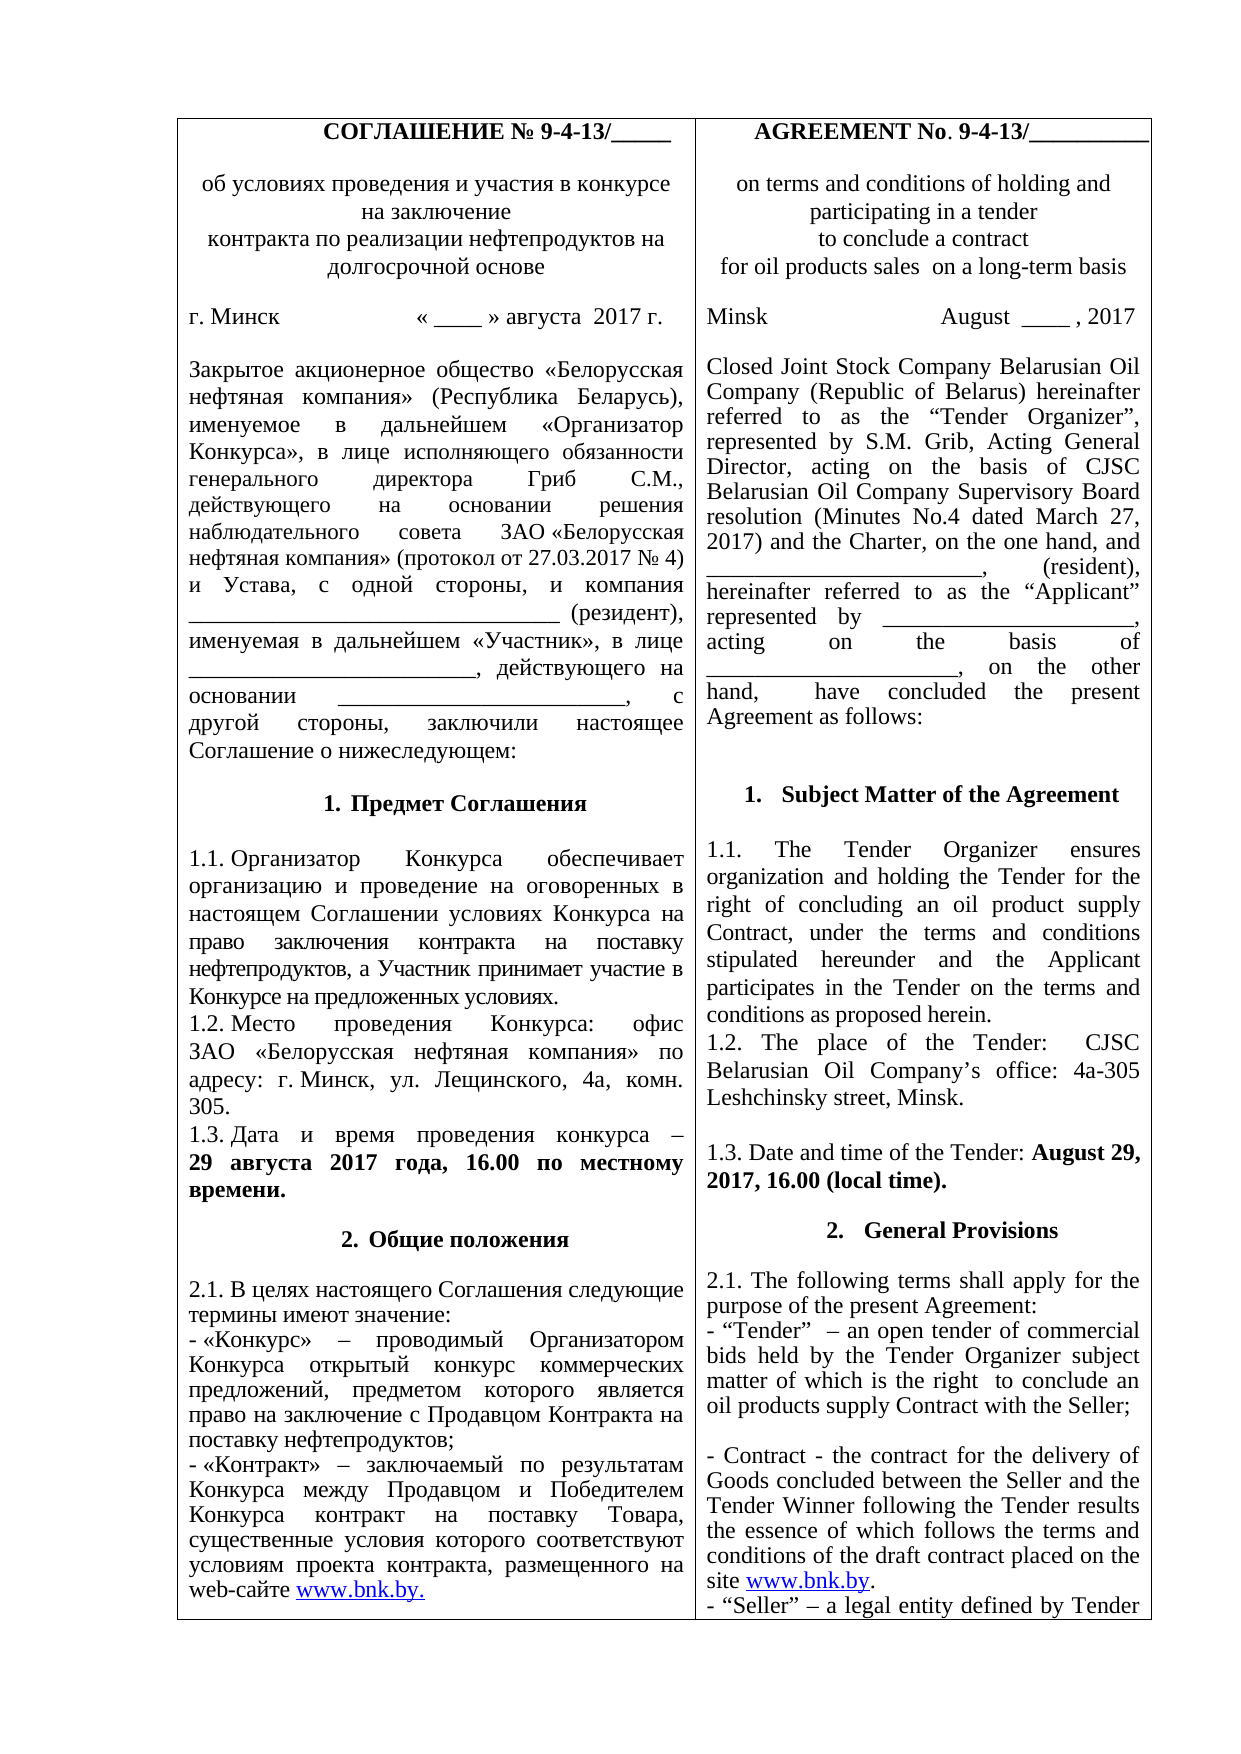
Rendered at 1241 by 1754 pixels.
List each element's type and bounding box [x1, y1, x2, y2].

table_header [696, 119, 1151, 1619]
table_header [178, 119, 695, 1619]
